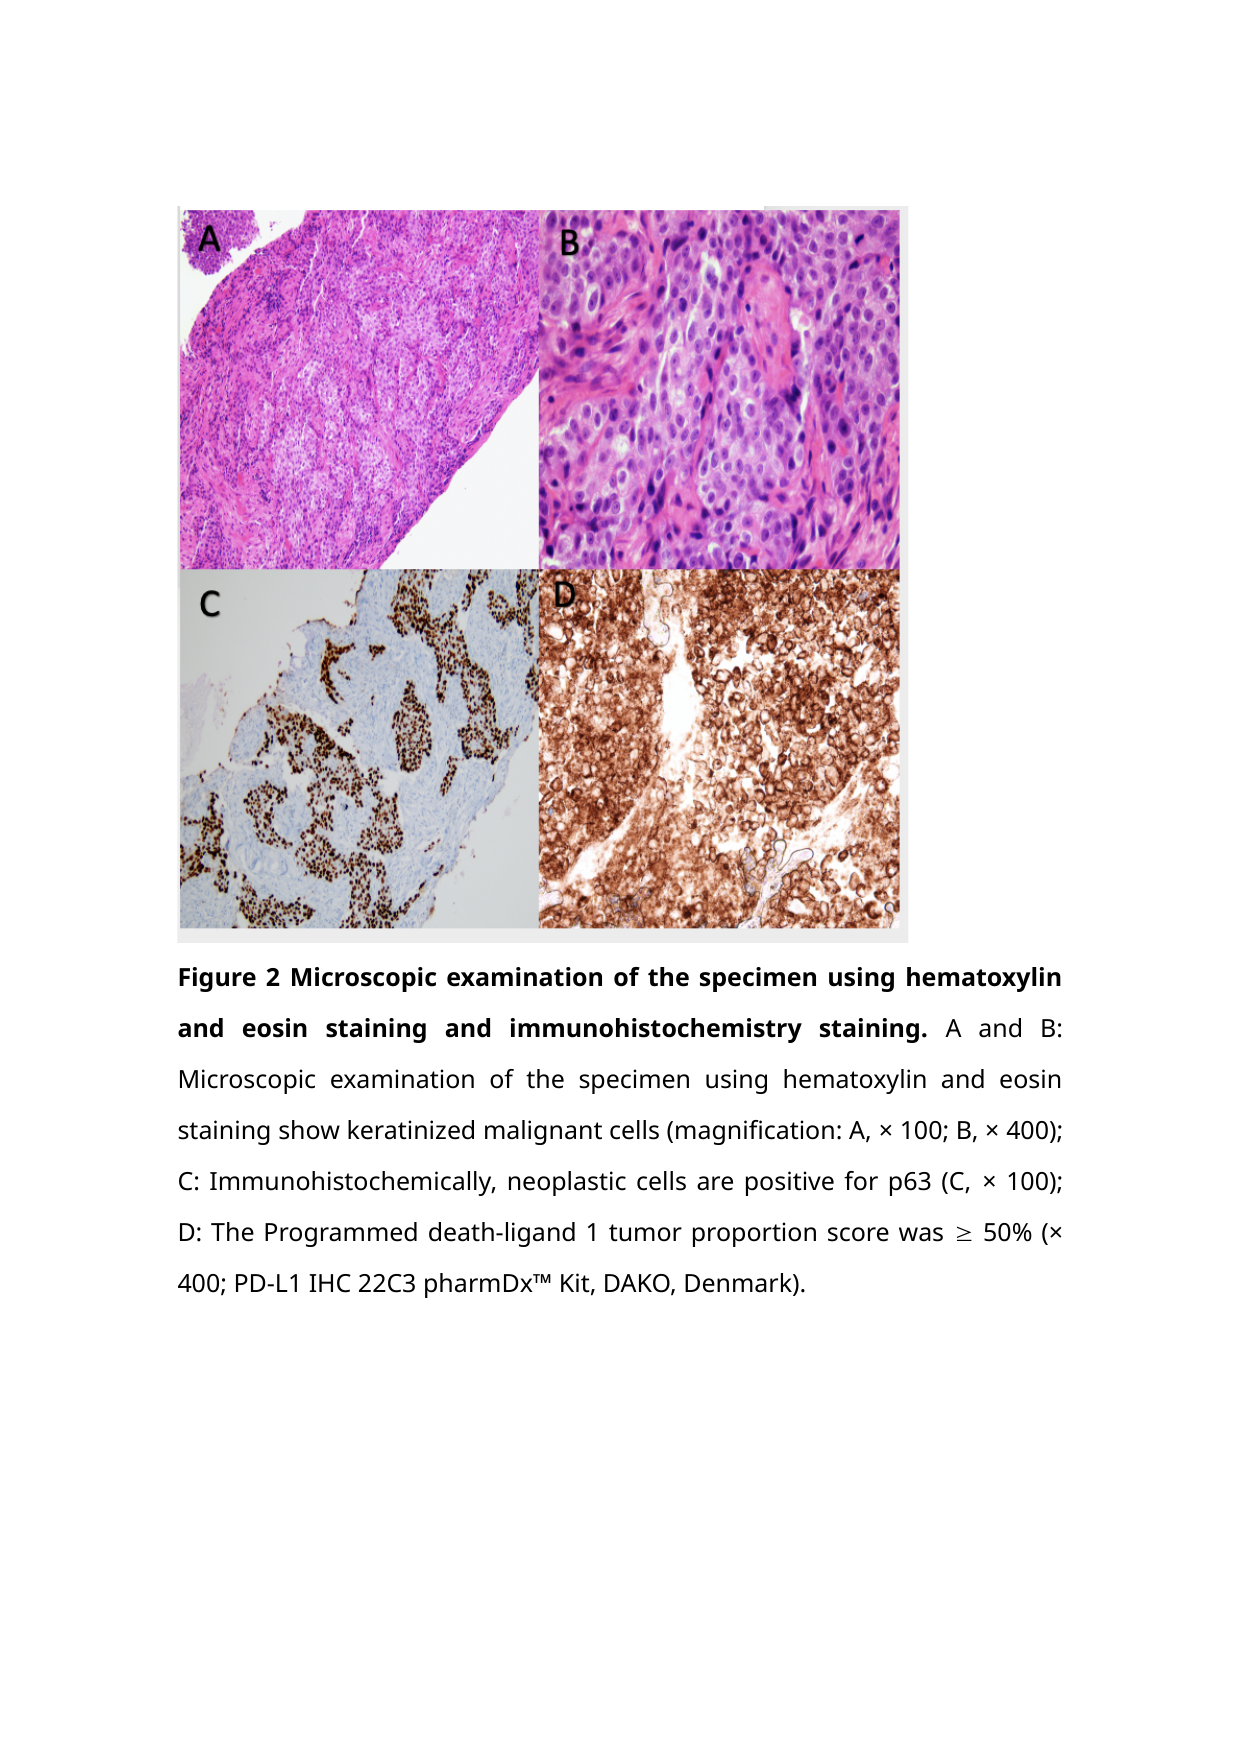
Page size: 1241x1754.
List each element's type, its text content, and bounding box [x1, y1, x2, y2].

picture [177, 206, 909, 943]
text Figure 2 Microscopic examination of the specimen using hematoxylin and eosin staining and immunohistochemistry staining. A and B: Microscopic examination of the specimen using hematoxylin and eosin staining show keratinized malignant cells (magnification: A, × 100; B, × 400); C: Immunohistochemically, neoplastic cells are positive for p63 (C, × 100); D: The Programmed death-ligand 1 tumor proportion score was 50% (× 400; PD-L1 IHC 22C3 pharmDx™ Kit, DAKO, Denmark). [177, 959, 1063, 1299]
